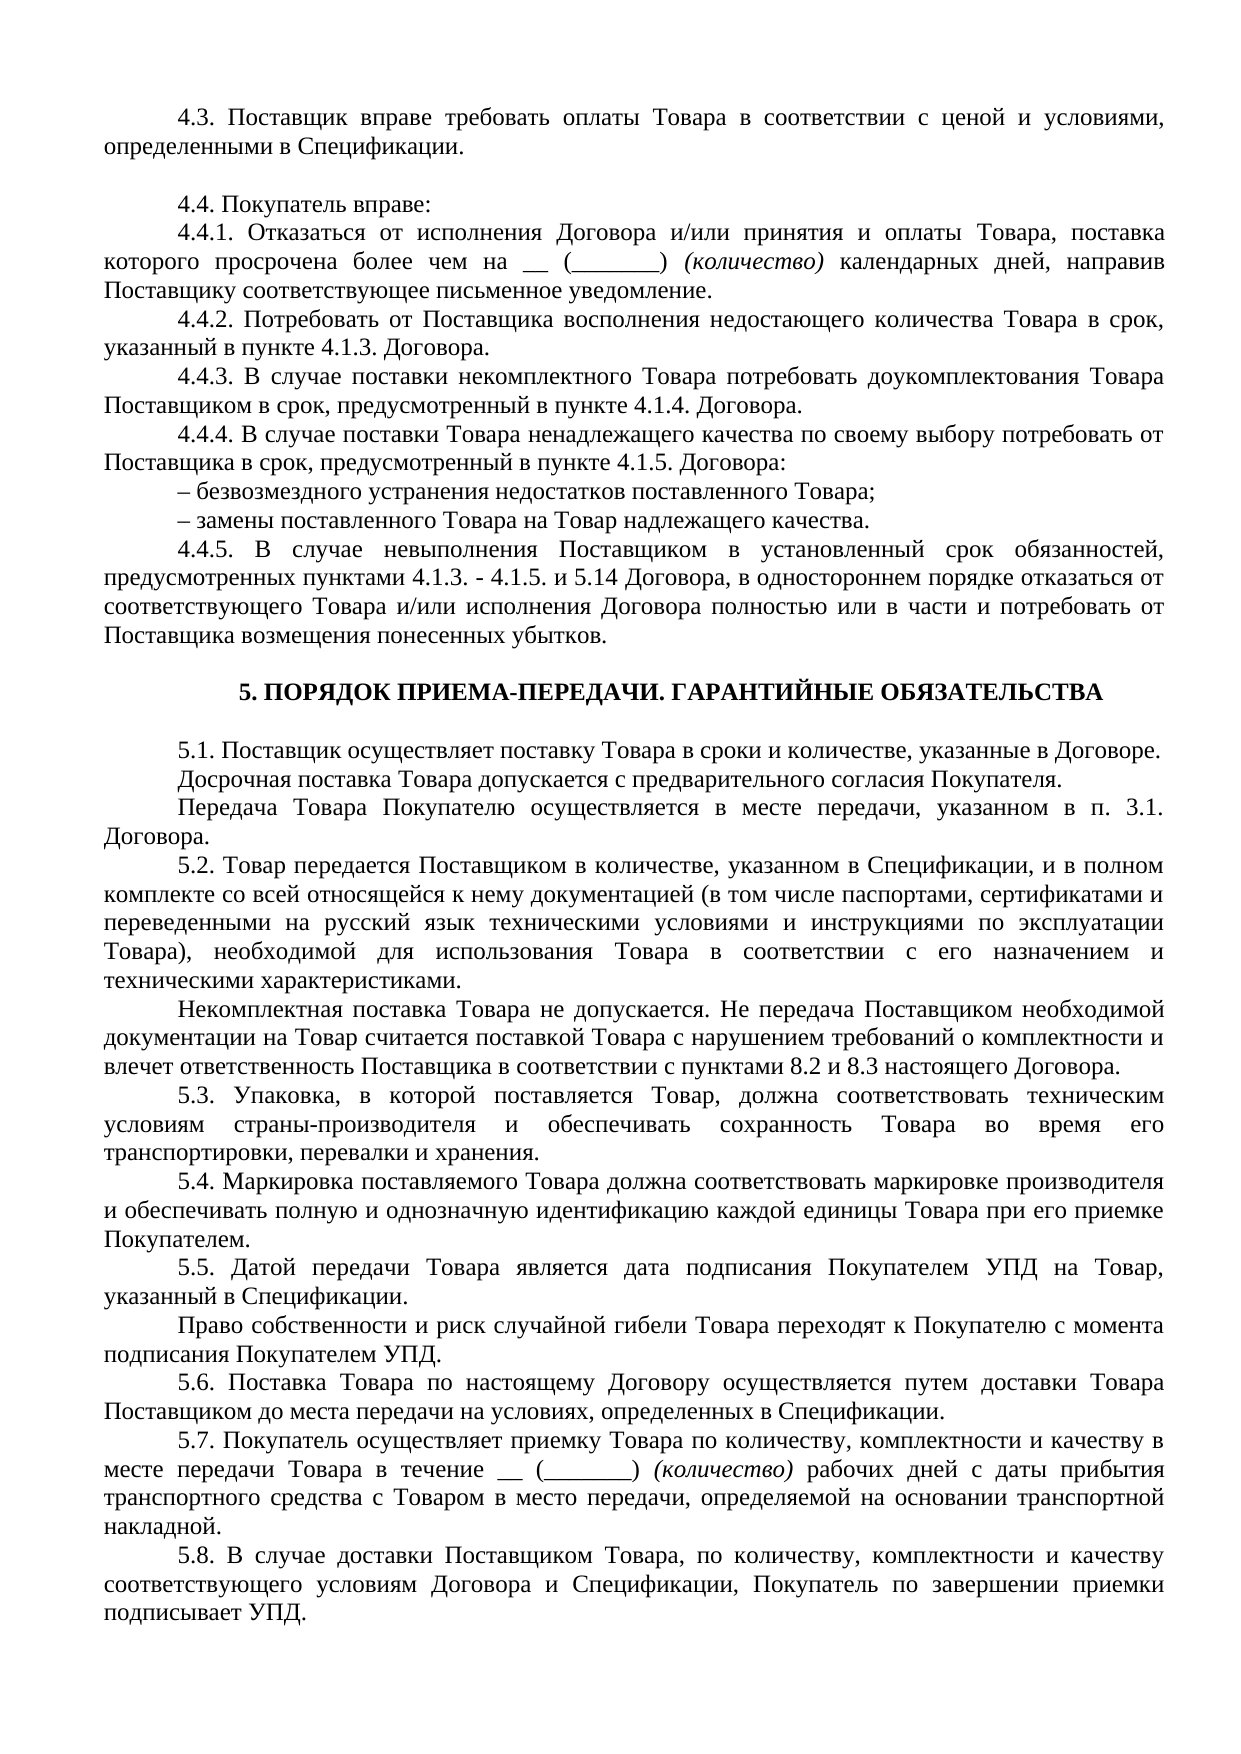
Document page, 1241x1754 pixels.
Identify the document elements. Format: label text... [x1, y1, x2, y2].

text Передача Товара Покупателю осуществляется в месте передачи, указанном в п. 3.1. Договора. [103, 792, 1165, 850]
text 4.4.4. В случае поставки Товара ненадлежащего качества по своему выбору потребовать от Поставщика в срок, предусмотренный в пункте 4.1.5. Договора: [103, 419, 1165, 476]
text – безвозмездного устранения недостатков поставленного Товара; [103, 476, 1165, 505]
list 5.3. Упаковка, в которой поставляется Товар, должна соответствовать техническим условиям страны-производителя и обеспечивать сохранность Товара во время его транспортировки, перевалки и хранения. [103, 1080, 1165, 1166]
list Некомплектная поставка Товара не допускается. Не передача Поставщиком необходимой документации на Товар считается поставкой Товара с нарушением требований о комплектности и влечет ответственность Поставщика в соответствии с пунктами 8.2 и 8.3 настоящего Договора. [103, 994, 1165, 1080]
list 5.4. Маркировка поставляемого Товара должна соответствовать маркировке производителя и обеспечивать полную и однозначную идентификацию каждой единицы Товара при его приемке Покупателем. [103, 1166, 1165, 1252]
text – замены поставленного Товара на Товар надлежащего качества. [103, 505, 1165, 534]
text 4.4.2. Потребовать от Поставщика восполнения недостающего количества Товара в срок, указанный в пункте 4.1.3. Договора. [103, 304, 1165, 361]
text 5. ПОРЯДОК ПРИЕМА-ПЕРЕДАЧИ. ГАРАНТИЙНЫЕ ОБЯЗАТЕЛЬСТВА [103, 677, 1165, 706]
text 4.4.5. В случае невыполнения Поставщиком в установленный срок обязанностей, предусмотренных пунктами 4.1.3. - 4.1.5. и 5.14 Договора, в одностороннем порядке отказаться от соответствующего Товара и/или исполнения Договора полностью или в части и потребовать от Поставщика возмещения понесенных убытков. [103, 534, 1165, 649]
text 4.3. Поставщик вправе требовать оплаты Товара в соответствии с ценой и условиями, определенными в Спецификации. [103, 102, 1165, 160]
list 5.6. Поставка Товара по настоящему Договору осуществляется путем доставки Товара Поставщиком до места передачи на условиях, определенных в Спецификации. [103, 1367, 1165, 1425]
list 5.1. Поставщик осуществляет поставку Товара в сроки и количестве, указанные в Договоре. [103, 735, 1165, 764]
text 4.4.1. Отказаться от исполнения Договора и/или принятия и оплаты Товара, поставка которого просрочена более чем на __ (_______) (количество) календарных дней, направив Поставщику соответствующее письменное уведомление. [103, 217, 1165, 304]
text 4.4. Покупатель вправе: [103, 189, 1165, 217]
list 5.8. В случае доставки Поставщиком Товара, по количеству, комплектности и качеству соответствующего условиям Договора и Спецификации, Покупатель по завершении приемки подписывает УПД. [103, 1540, 1165, 1626]
text 4.4.3. В случае поставки некомплектного Товара потребовать доукомплектования Товара Поставщиком в срок, предусмотренный в пункте 4.1.4. Договора. [103, 361, 1165, 419]
text 5.7. Покупатель осуществляет приемку Товара по количеству, комплектности и качеству в месте передачи Товара в течение __ (_______) (количество) рабочих дней с даты прибытия транспортного средства с Товаром в место передачи, определяемой на основании транспортной накладной. [103, 1425, 1165, 1540]
text Досрочная поставка Товара допускается с предварительного согласия Покупателя. [103, 764, 1165, 792]
list Право собственности и риск случайной гибели Товара переходят к Покупателю с момента подписания Покупателем УПД. [103, 1310, 1165, 1367]
list 5.5. Датой передачи Товара является дата подписания Покупателем УПД на Товар, указанный в Спецификации. [103, 1252, 1165, 1310]
text 5.2. Товар передается Поставщиком в количестве, указанном в Спецификации, и в полном комплекте со всей относящейся к нему документацией (в том числе паспортами, сертификатами и переведенными на русский язык техническими условиями и инструкциями по эксплуатации Товара), необходимой для использования Товара в соответствии с его назначением и техническими характеристиками. [103, 850, 1165, 994]
